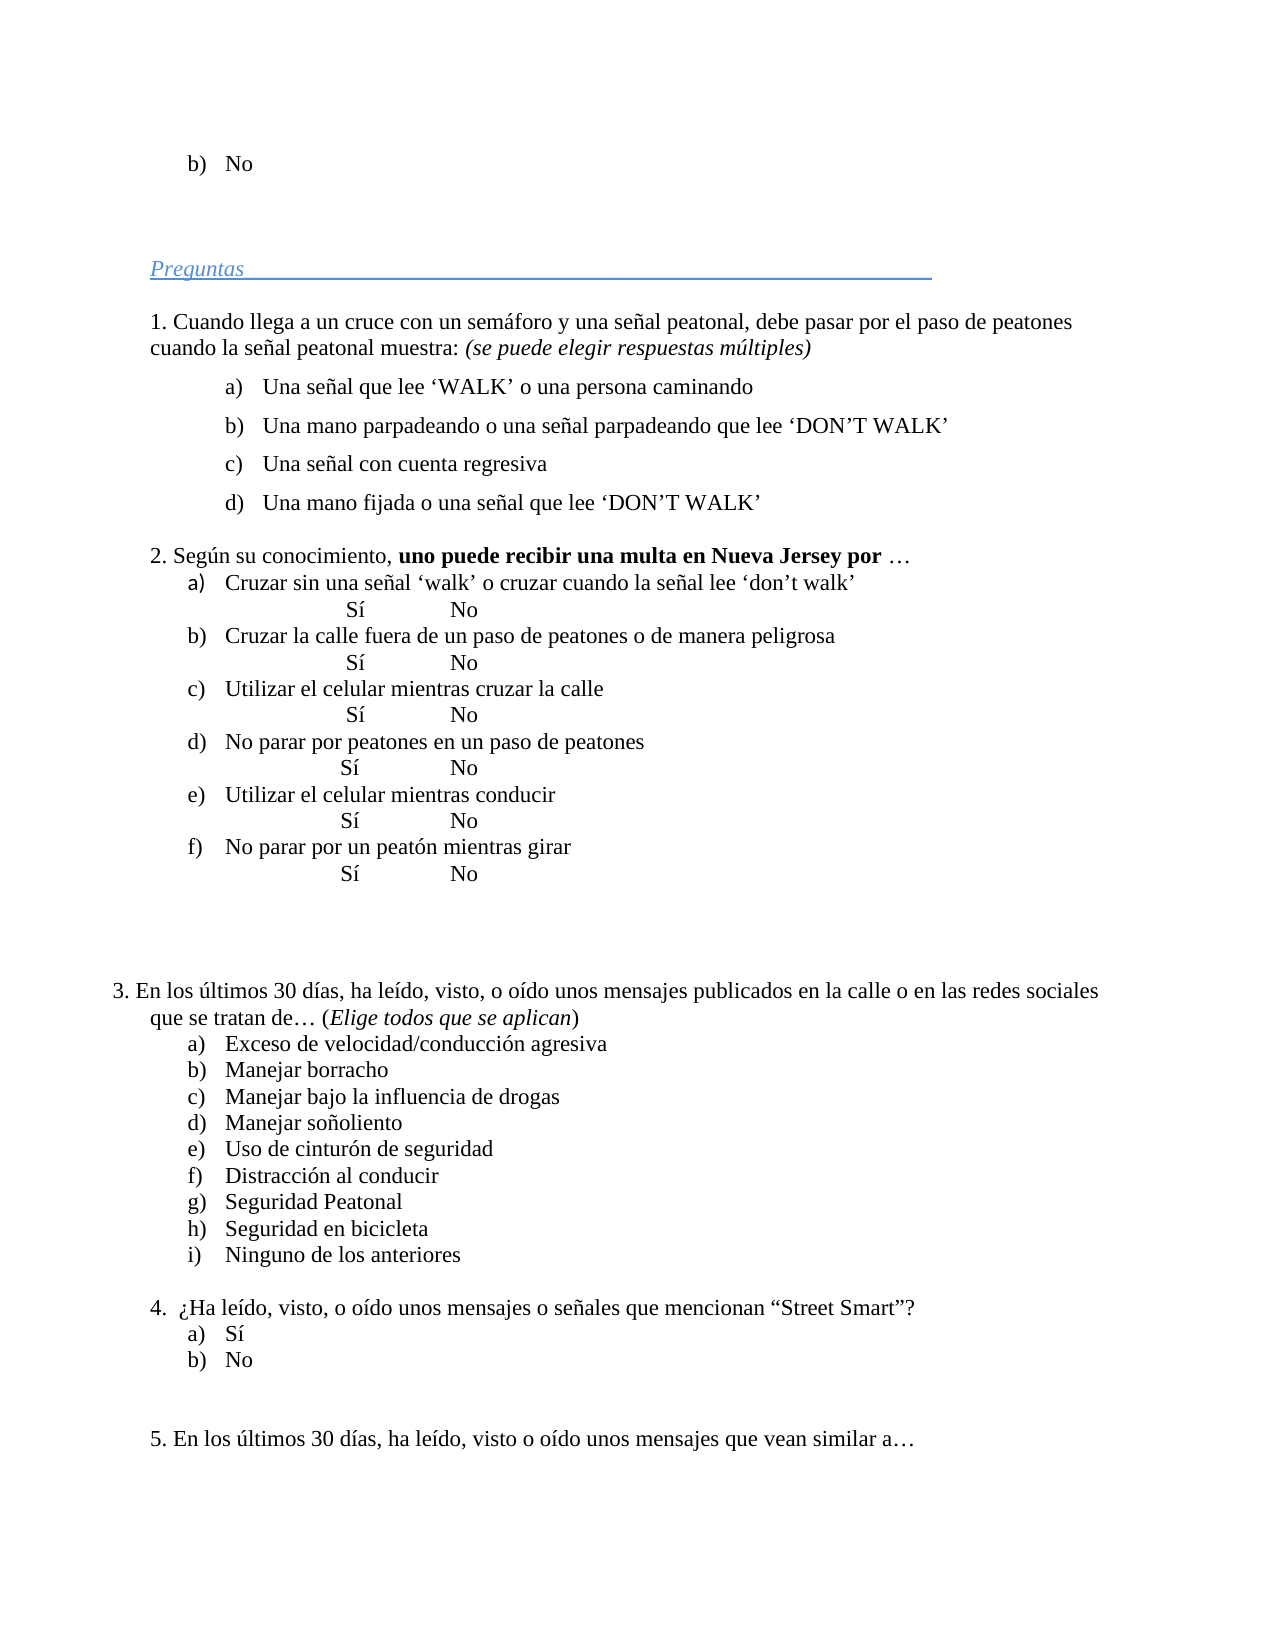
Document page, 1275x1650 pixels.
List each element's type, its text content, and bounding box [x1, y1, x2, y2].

text Preguntas____________________________________________________________ [150, 255, 1125, 282]
list Uso de cinturón de seguridad [187, 1136, 1125, 1162]
list Utilizar el celular mientras conducir [150, 781, 1125, 807]
list No parar por peatones en un paso de peatones [150, 728, 1125, 754]
list Cruzar sin una señal ‘walk’ o cruzar cuando la señal lee ‘don’t walk’ Sí No [150, 568, 1125, 622]
list Manejar borracho [187, 1056, 1125, 1083]
text Sí No [225, 649, 1162, 675]
list Una mano fijada o una señal que lee ‘DON’T WALK’ [225, 489, 1125, 515]
list Exceso de velocidad/conducción agresiva [187, 1030, 1125, 1056]
list Utilizar el celular mientras cruzar la calle [150, 675, 1125, 702]
list Sí No [225, 702, 1162, 728]
list Sí No [225, 860, 1162, 886]
list Ninguno de los anteriores [187, 1241, 1125, 1267]
list Sí No [225, 807, 1162, 833]
list Sí No [225, 754, 1162, 781]
list Sí [187, 1320, 1125, 1346]
text 5. En los últimos 30 días, ha leído, visto o oído unos mensajes que vean similar a… [150, 1425, 1125, 1452]
list Manejar bajo la influencia de drogas [187, 1083, 1125, 1109]
list Manejar soñoliento [187, 1109, 1125, 1136]
text 1. Cuando llega a un cruce con un semáforo y una señal peatonal, debe pasar por el paso de peatones cuando la señal peatonal muestra: (se puede elegir respuestas múltiples) [150, 308, 1125, 361]
list Una señal con cuenta regresiva [225, 450, 1125, 477]
list Seguridad Peatonal [187, 1188, 1125, 1214]
list No [187, 150, 1125, 176]
list No parar por un peatón mientras girar [150, 833, 1125, 860]
list Seguridad en bicicleta [187, 1214, 1125, 1241]
text 2. Según su conocimiento, uno puede recibir una multa en Nueva Jersey por … [150, 542, 1162, 568]
text 4. ¿Ha leído, visto, o oído unos mensajes o señales que mencionan “Street Smart”? [150, 1294, 1125, 1320]
list Cruzar la calle fuera de un paso de peatones o de manera peligrosa [150, 622, 1125, 649]
list Una mano parpadeando o una señal parpadeando que lee ‘DON’T WALK’ [225, 412, 1125, 438]
list 3. En los últimos 30 días, ha leído, visto, o oído unos mensajes publicados en la calle o en las redes sociales que se tratan de… (Elige todos que se aplican) [112, 977, 1125, 1030]
list Una señal que lee ‘WALK’ o una persona caminando [225, 373, 1125, 399]
list Distracción al conducir [187, 1162, 1125, 1188]
list No [187, 1346, 1125, 1373]
